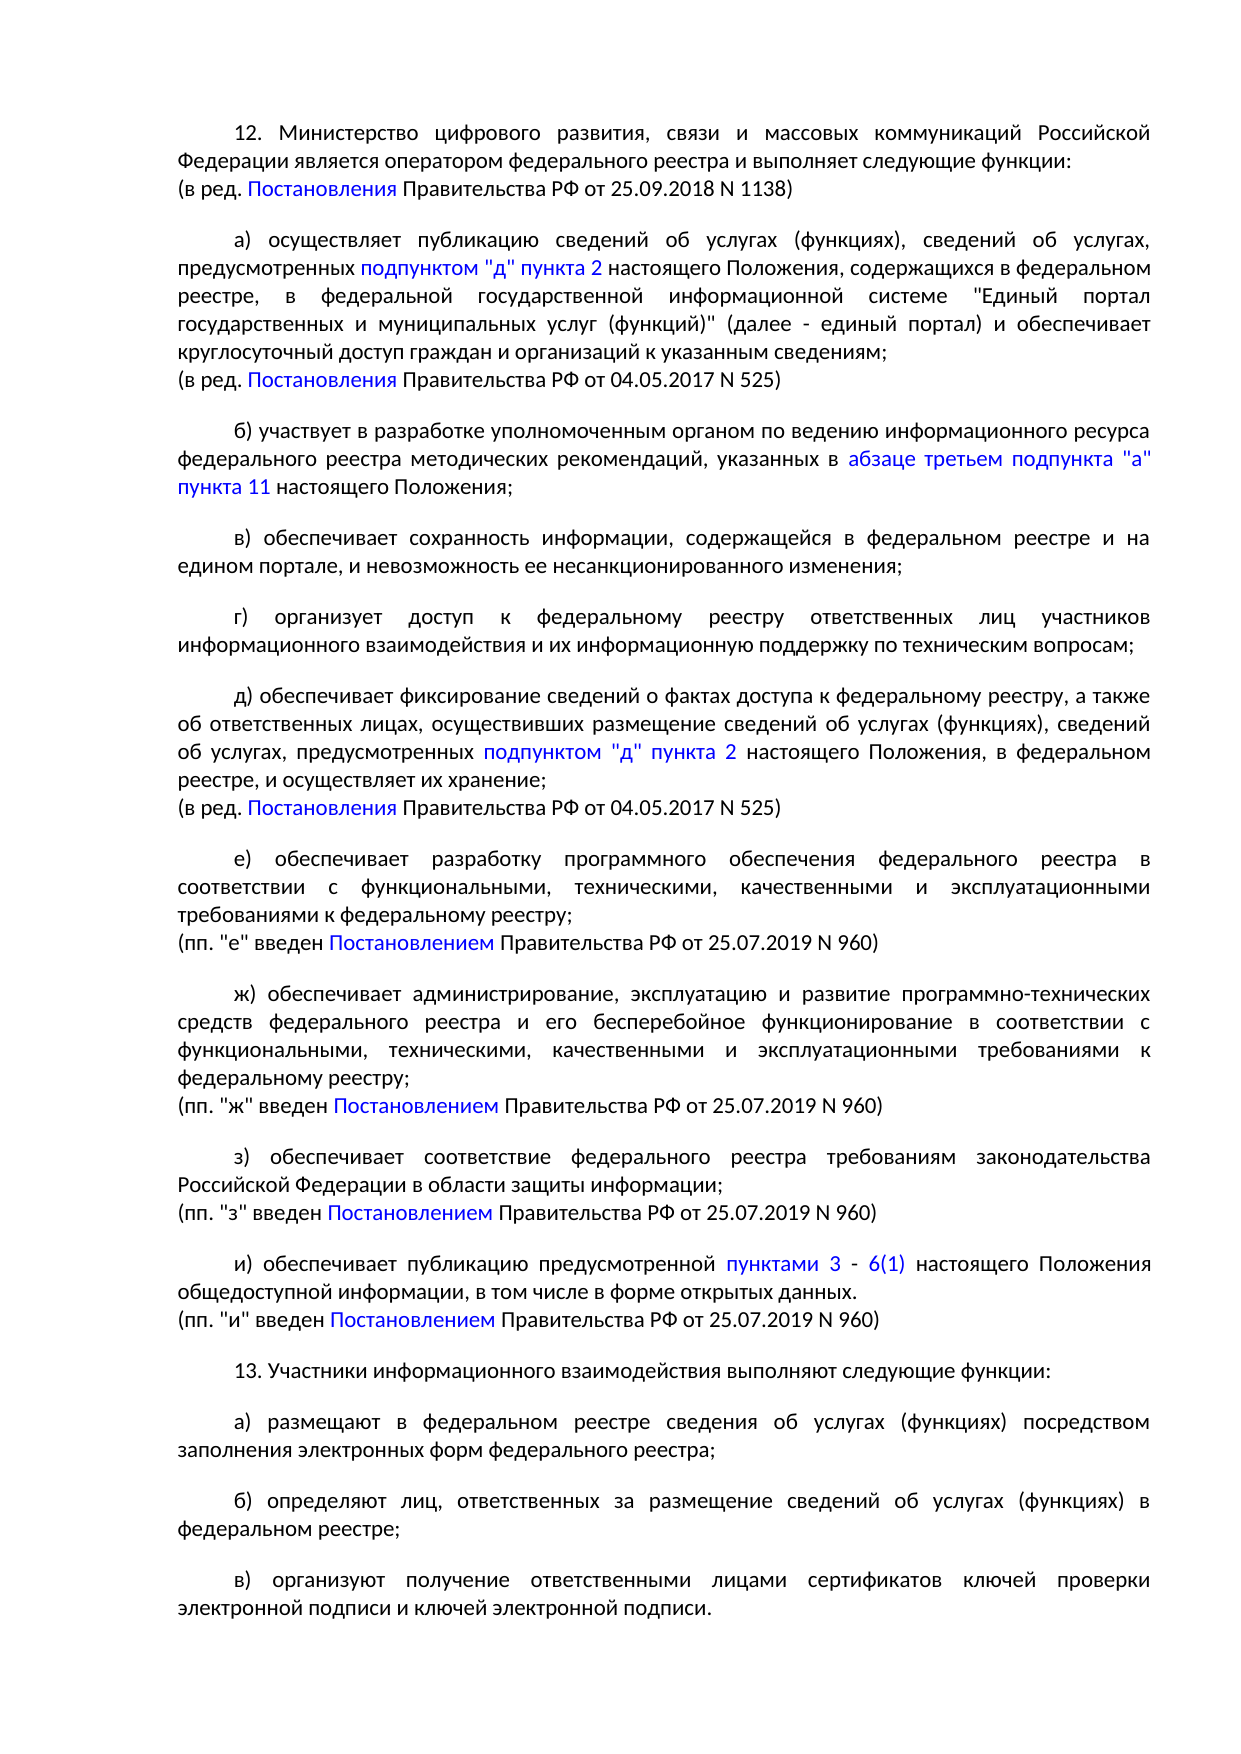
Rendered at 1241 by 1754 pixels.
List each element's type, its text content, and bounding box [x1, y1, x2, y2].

text (пп. "и" введен Постановлением Правительства РФ от 25.07.2019 N 960) [177, 1305, 1152, 1333]
text (в ред. Постановления Правительства РФ от 25.09.2018 N 1138) [177, 174, 1152, 202]
text (пп. "ж" введен Постановлением Правительства РФ от 25.07.2019 N 960) [177, 1091, 1152, 1119]
text (пп. "е" введен Постановлением Правительства РФ от 25.07.2019 N 960) [177, 928, 1152, 956]
text в) обеспечивает сохранность информации, содержащейся в федеральном реестре и на едином портале, и невозможность ее несанкционированного изменения; [177, 523, 1152, 579]
text е) обеспечивает разработку программного обеспечения федерального реестра в соответствии с функциональными, техническими, качественными и эксплуатационными требованиями к федеральному реестру; [177, 844, 1152, 928]
text 13. Участники информационного взаимодействия выполняют следующие функции: [177, 1356, 1152, 1384]
text 12. Министерство цифрового развития, связи и массовых коммуникаций Российской Федерации является оператором федерального реестра и выполняет следующие функции: [177, 118, 1152, 174]
text ж) обеспечивает администрирование, эксплуатацию и развитие программно-технических средств федерального реестра и его бесперебойное функционирование в соответствии с функциональными, техническими, качественными и эксплуатационными требованиями к федеральному реестру; [177, 979, 1152, 1091]
text (пп. "з" введен Постановлением Правительства РФ от 25.07.2019 N 960) [177, 1198, 1152, 1226]
text г) организует доступ к федеральному реестру ответственных лиц участников информационного взаимодействия и их информационную поддержку по техническим вопросам; [177, 602, 1152, 658]
text а) размещают в федеральном реестре сведения об услугах (функциях) посредством заполнения электронных форм федерального реестра; [177, 1407, 1152, 1463]
text (в ред. Постановления Правительства РФ от 04.05.2017 N 525) [177, 365, 1152, 393]
text в) организуют получение ответственными лицами сертификатов ключей проверки электронной подписи и ключей электронной подписи. [177, 1565, 1152, 1621]
text з) обеспечивает соответствие федерального реестра требованиям законодательства Российской Федерации в области защиты информации; [177, 1142, 1152, 1198]
text (в ред. Постановления Правительства РФ от 04.05.2017 N 525) [177, 793, 1152, 821]
text и) обеспечивает публикацию предусмотренной пунктами 3 - 6(1) настоящего Положения общедоступной информации, в том числе в форме открытых данных. [177, 1249, 1152, 1305]
text а) осуществляет публикацию сведений об услугах (функциях), сведений об услугах, предусмотренных подпунктом "д" пункта 2 настоящего Положения, содержащихся в федеральном реестре, в федеральной государственной информационной системе "Единый портал государственных и муниципальных услуг (функций)" (далее - единый портал) и обеспечивает круглосуточный доступ граждан и организаций к указанным сведениям; [177, 225, 1152, 365]
text д) обеспечивает фиксирование сведений о фактах доступа к федеральному реестру, а также об ответственных лицах, осуществивших размещение сведений об услугах (функциях), сведений об услугах, предусмотренных подпунктом "д" пункта 2 настоящего Положения, в федеральном реестре, и осуществляет их хранение; [177, 681, 1152, 793]
text б) участвует в разработке уполномоченным органом по ведению информационного ресурса федерального реестра методических рекомендаций, указанных в абзаце третьем подпункта "а" пункта 11 настоящего Положения; [177, 416, 1152, 500]
text б) определяют лиц, ответственных за размещение сведений об услугах (функциях) в федеральном реестре; [177, 1486, 1152, 1542]
